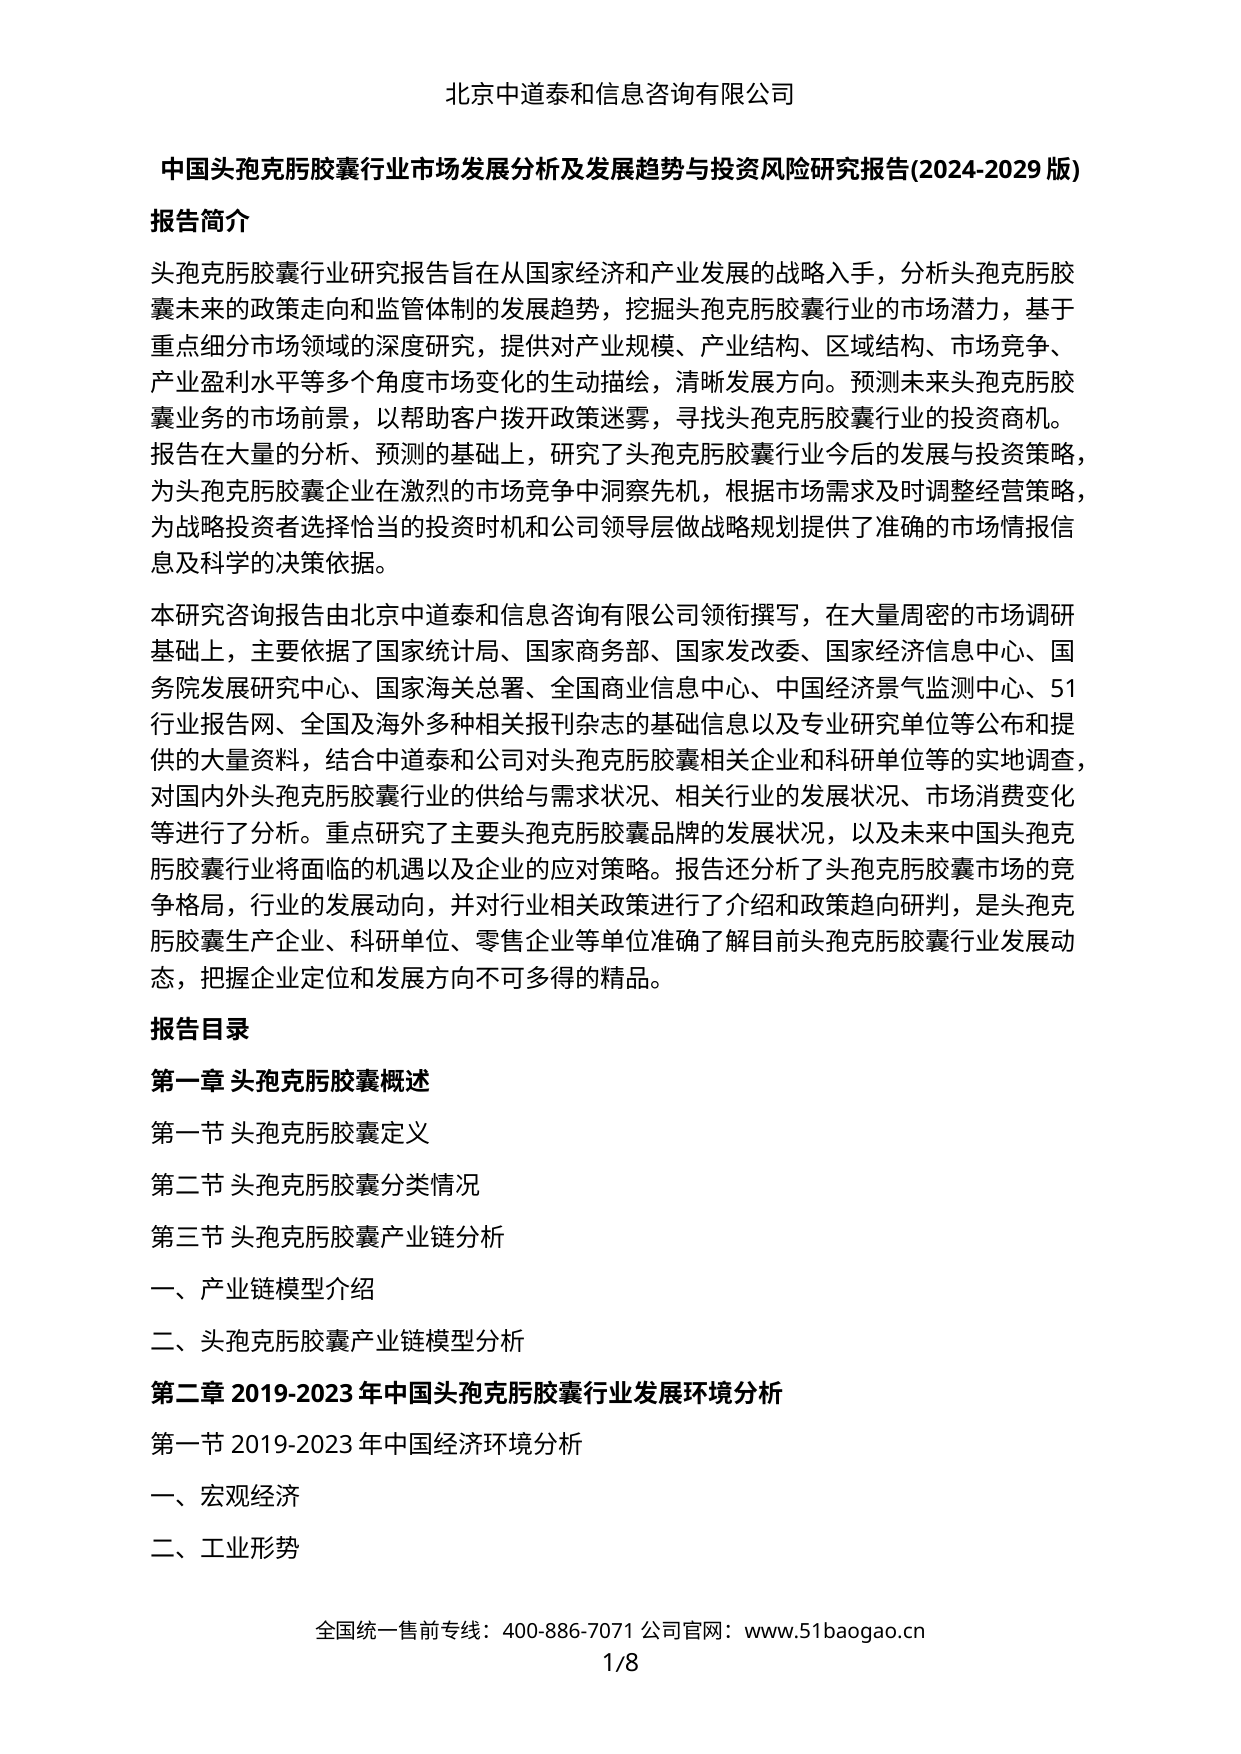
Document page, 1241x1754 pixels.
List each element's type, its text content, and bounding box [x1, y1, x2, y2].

text 二、头孢克肟胶囊产业链模型分析 [150, 1321, 1090, 1357]
text 报告简介 [150, 202, 1090, 238]
text 第一节 2019-2023年中国经济环境分析 [150, 1425, 1090, 1461]
text 本研究咨询报告由北京中道泰和信息咨询有限公司领衔撰写，在大量周密的市场调研基础上，主要依据了国家统计局、国家商务部、国家发改委、国家经济信息中心、国务院发展研究中心、国家海关总署、全国商业信息中心、中国经济景气监测中心、51行业报告网、全国及海外多种相关报刊杂志的基础信息以及专业研究单位等公布和提供的大量资料，结合中道泰和公司对头孢克肟胶囊相关企业和科研单位等的实地调查，对国内外头孢克肟胶囊行业的供给与需求状况、相关行业的发展状况、市场消费变化等进行了分析。重点研究了主要头孢克肟胶囊品牌的发展状况，以及未来中国头孢克肟胶囊行业将面临的机遇以及企业的应对策略。报告还分析了头孢克肟胶囊市场的竞争格局，行业的发展动向，并对行业相关政策进行了介绍和政策趋向研判，是头孢克肟胶囊生产企业、科研单位、零售企业等单位准确了解目前头孢克肟胶囊行业发展动态，把握企业定位和发展方向不可多得的精品。 [150, 596, 1090, 994]
text 第一章 头孢克肟胶囊概述 [150, 1062, 1090, 1098]
text 第二节 头孢克肟胶囊分类情况 [150, 1166, 1090, 1202]
text 二、工业形势 [150, 1529, 1090, 1565]
text 一、产业链模型介绍 [150, 1269, 1090, 1306]
text 一、宏观经济 [150, 1477, 1090, 1513]
text 第三节 头孢克肟胶囊产业链分析 [150, 1217, 1090, 1254]
text 第二章 2019-2023年中国头孢克肟胶囊行业发展环境分析 [150, 1373, 1090, 1409]
text 中国头孢克肟胶囊行业市场发展分析及发展趋势与投资风险研究报告(2024-2029版) [150, 150, 1090, 186]
text 头孢克肟胶囊行业研究报告旨在从国家经济和产业发展的战略入手，分析头孢克肟胶囊未来的政策走向和监管体制的发展趋势，挖掘头孢克肟胶囊行业的市场潜力，基于重点细分市场领域的深度研究，提供对产业规模、产业结构、区域结构、市场竞争、产业盈利水平等多个角度市场变化的生动描绘，清晰发展方向。预测未来头孢克肟胶囊业务的市场前景，以帮助客户拨开政策迷雾，寻找头孢克肟胶囊行业的投资商机。报告在大量的分析、预测的基础上，研究了头孢克肟胶囊行业今后的发展与投资策略，为头孢克肟胶囊企业在激烈的市场竞争中洞察先机，根据市场需求及时调整经营策略，为战略投资者选择恰当的投资时机和公司领导层做战略规划提供了准确的市场情报信息及科学的决策依据。 [150, 254, 1090, 580]
text 第一节 头孢克肟胶囊定义 [150, 1114, 1090, 1150]
text 报告目录 [150, 1010, 1090, 1046]
